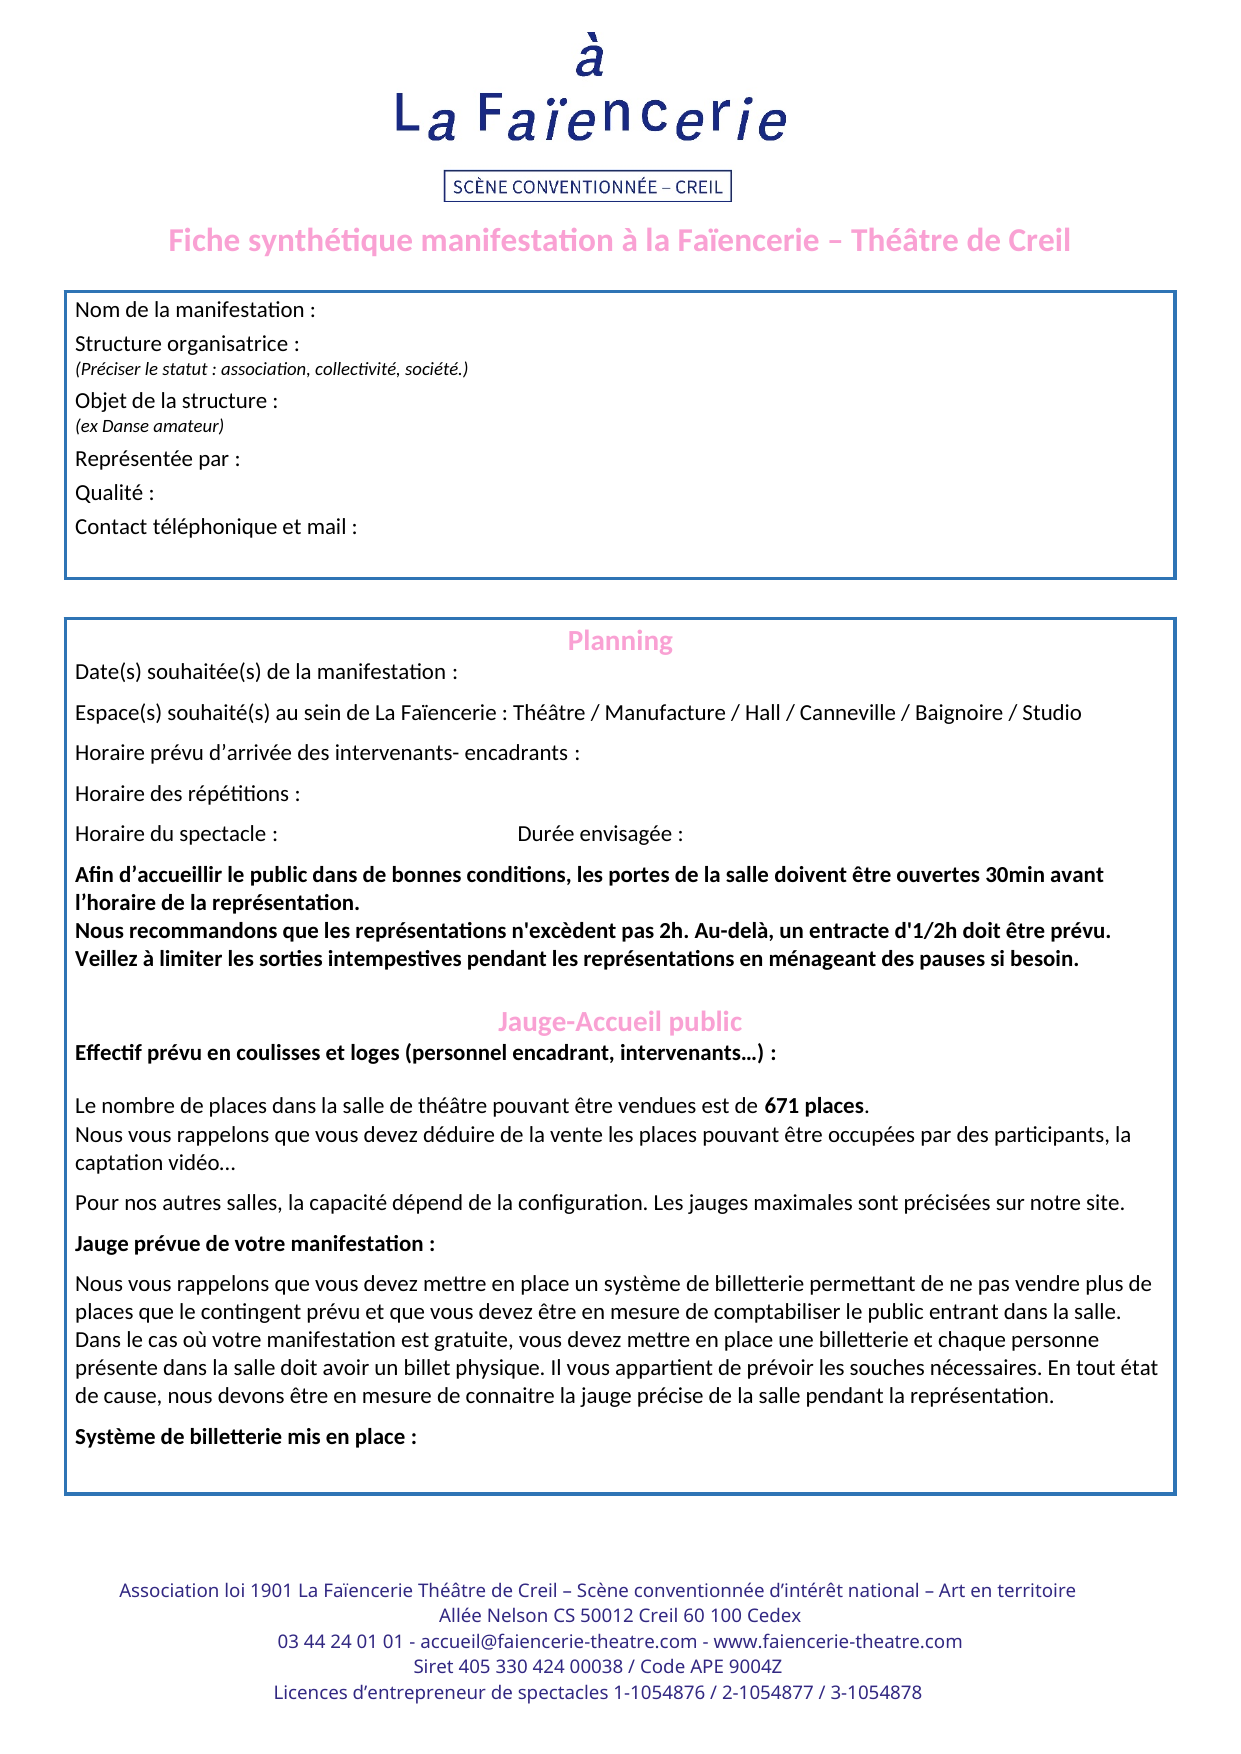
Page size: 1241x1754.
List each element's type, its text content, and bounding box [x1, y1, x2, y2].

text Pour nos autres salles, la capacité dépend de la configuration. Les jauges maximales sont précisées sur notre site. [67, 1183, 1173, 1216]
text Afin d’accueillir le public dans de bonnes conditions, les portes de la salle doivent être ouvertes 30min avant l’horaire de la représentation. [67, 855, 1173, 916]
text (ex Danse amateur) [75, 414, 1165, 437]
text Système de billetterie mis en place : [67, 1417, 1173, 1450]
text Effectif prévu en coulisses et loges (personnel encadrant, intervenants…) : [75, 1038, 1165, 1066]
text Veillez à limiter les sorties intempestives pendant les représentations en ménageant des pauses si besoin. [75, 944, 1165, 972]
text Qualité : [67, 473, 1173, 506]
text (Préciser le statut : association, collectivité, société.) [75, 357, 1165, 380]
text Nous vous rappelons que vous devez déduire de la vente les places pouvant être occupées par des participants, la captation vidéo… [75, 1120, 1165, 1176]
text Planning [67, 620, 1173, 657]
text Structure organisatrice : [67, 324, 1173, 357]
text Horaire du spectacle : Durée envisagée : [67, 814, 1173, 847]
text Horaire des répétitions : [67, 774, 1173, 807]
picture [396, 32, 787, 202]
text Le nombre de places dans la salle de théâtre pouvant être vendues est de 671 places. [75, 1092, 1165, 1120]
text Espace(s) souhaité(s) au sein de La Faïencerie : Théâtre / Manufacture / Hall / Canneville / Baignoire / Studio [67, 693, 1173, 726]
text Date(s) souhaitée(s) de la manifestation : [75, 657, 1165, 685]
text Horaire prévu d’arrivée des intervenants- encadrants : [67, 733, 1173, 766]
text Jauge-Accueil public [75, 1003, 1165, 1038]
text Contact téléphonique et mail : [67, 507, 1173, 540]
text Objet de la structure : [67, 381, 1173, 414]
text Fiche synthétique manifestation à la Faïencerie – Théâtre de Creil [75, 219, 1165, 259]
text Nom de la manifestation : [67, 293, 1173, 323]
text Représentée par : [67, 438, 1173, 472]
text Nous recommandons que les représentations n'excèdent pas 2h. Au-delà, un entracte d'1/2h doit être prévu. [75, 916, 1165, 944]
text Nous vous rappelons que vous devez mettre en place un système de billetterie permettant de ne pas vendre plus de places que le contingent prévu et que vous devez être en mesure de comptabiliser le public entrant dans la salle. Dans le cas où votre manifestation est gratuite, vous devez mettre en place une billetterie et chaque personne présente dans la salle doit avoir un billet physique. Il vous appartient de prévoir les souches nécessaires. En tout état de cause, nous devons être en mesure de connaitre la jauge précise de la salle pendant la représentation. [67, 1264, 1173, 1409]
text Jauge prévue de votre manifestation : [67, 1223, 1173, 1257]
